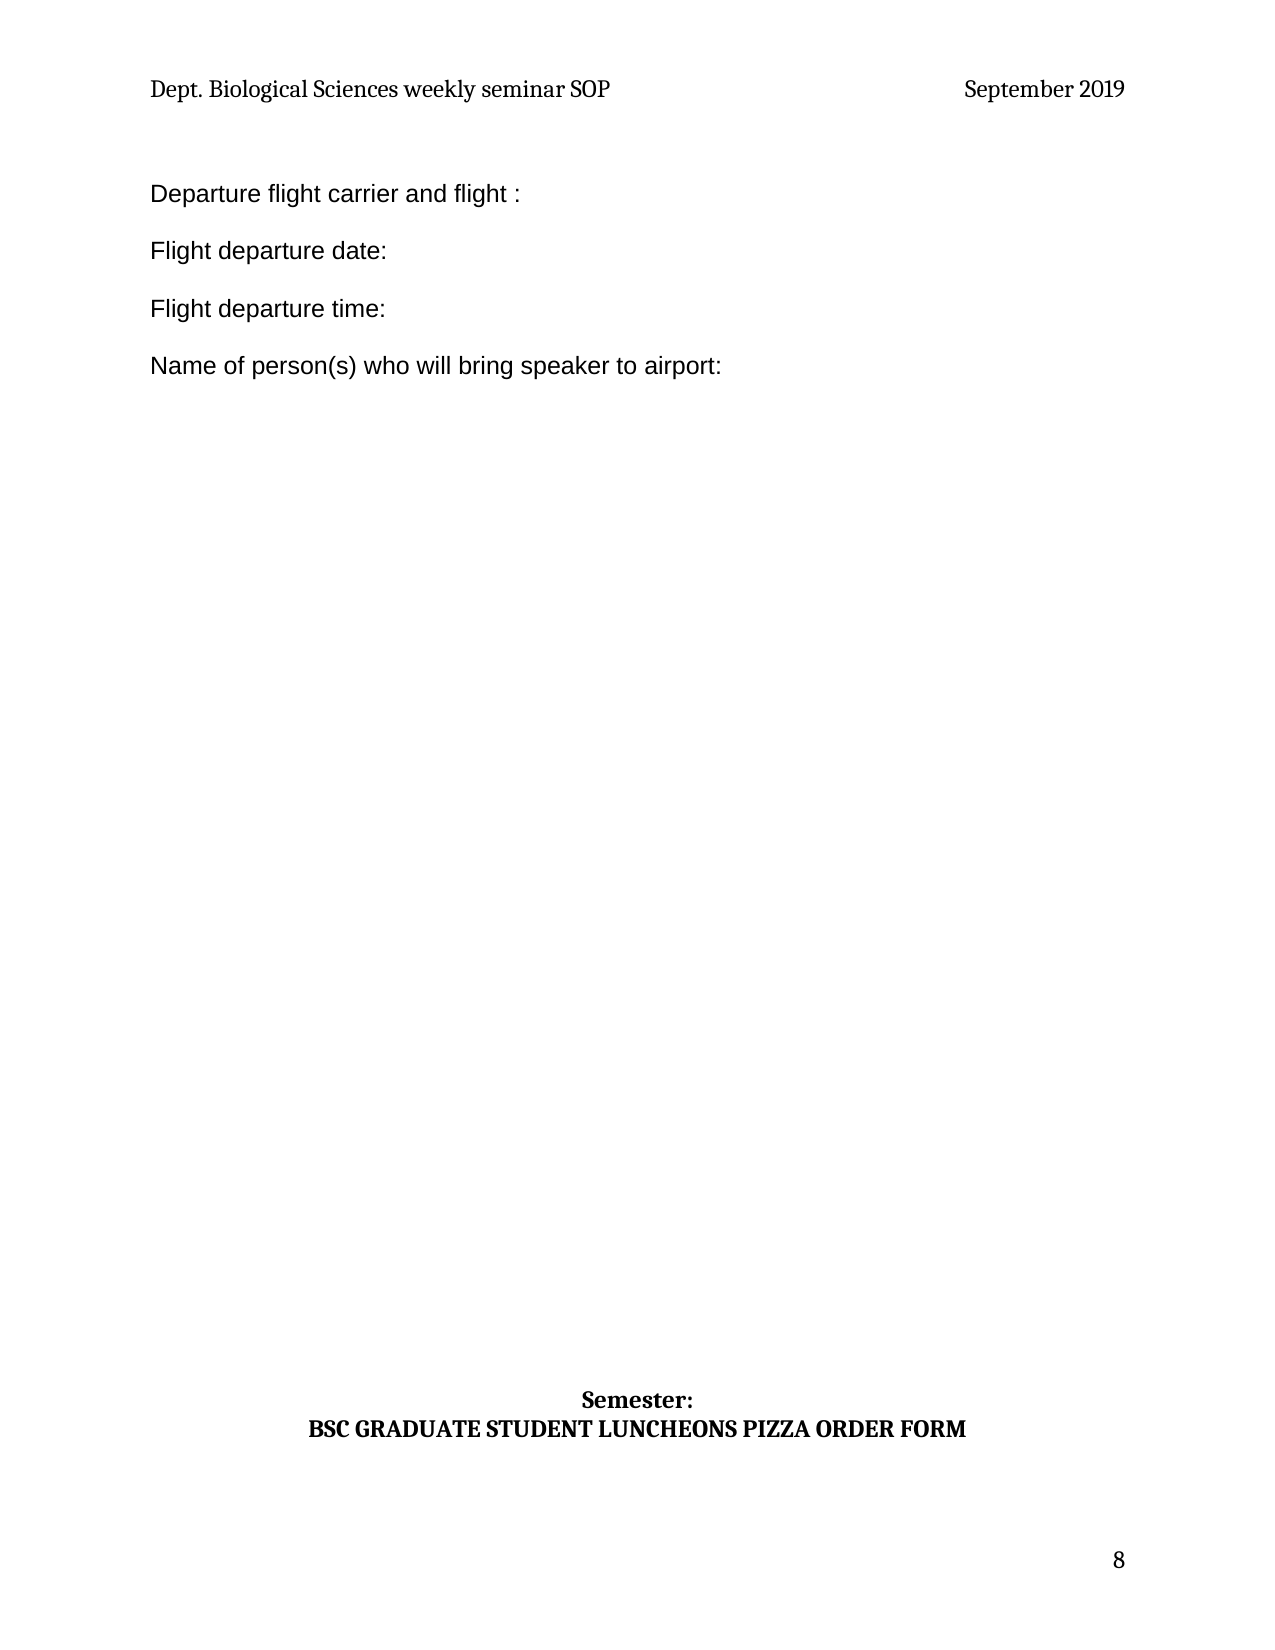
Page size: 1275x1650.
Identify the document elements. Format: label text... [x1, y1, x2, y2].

text Departure flight carrier and flight : [150, 179, 1125, 207]
text BSC GRADUATE STUDENT LUNCHEONS PIZZA ORDER FORM [150, 1415, 1125, 1444]
text Name of person(s) who will bring speaker to airport: [150, 351, 1125, 380]
text Flight departure time: [150, 294, 1125, 322]
text Semester: [150, 1386, 1125, 1415]
text Flight departure date: [150, 236, 1125, 265]
